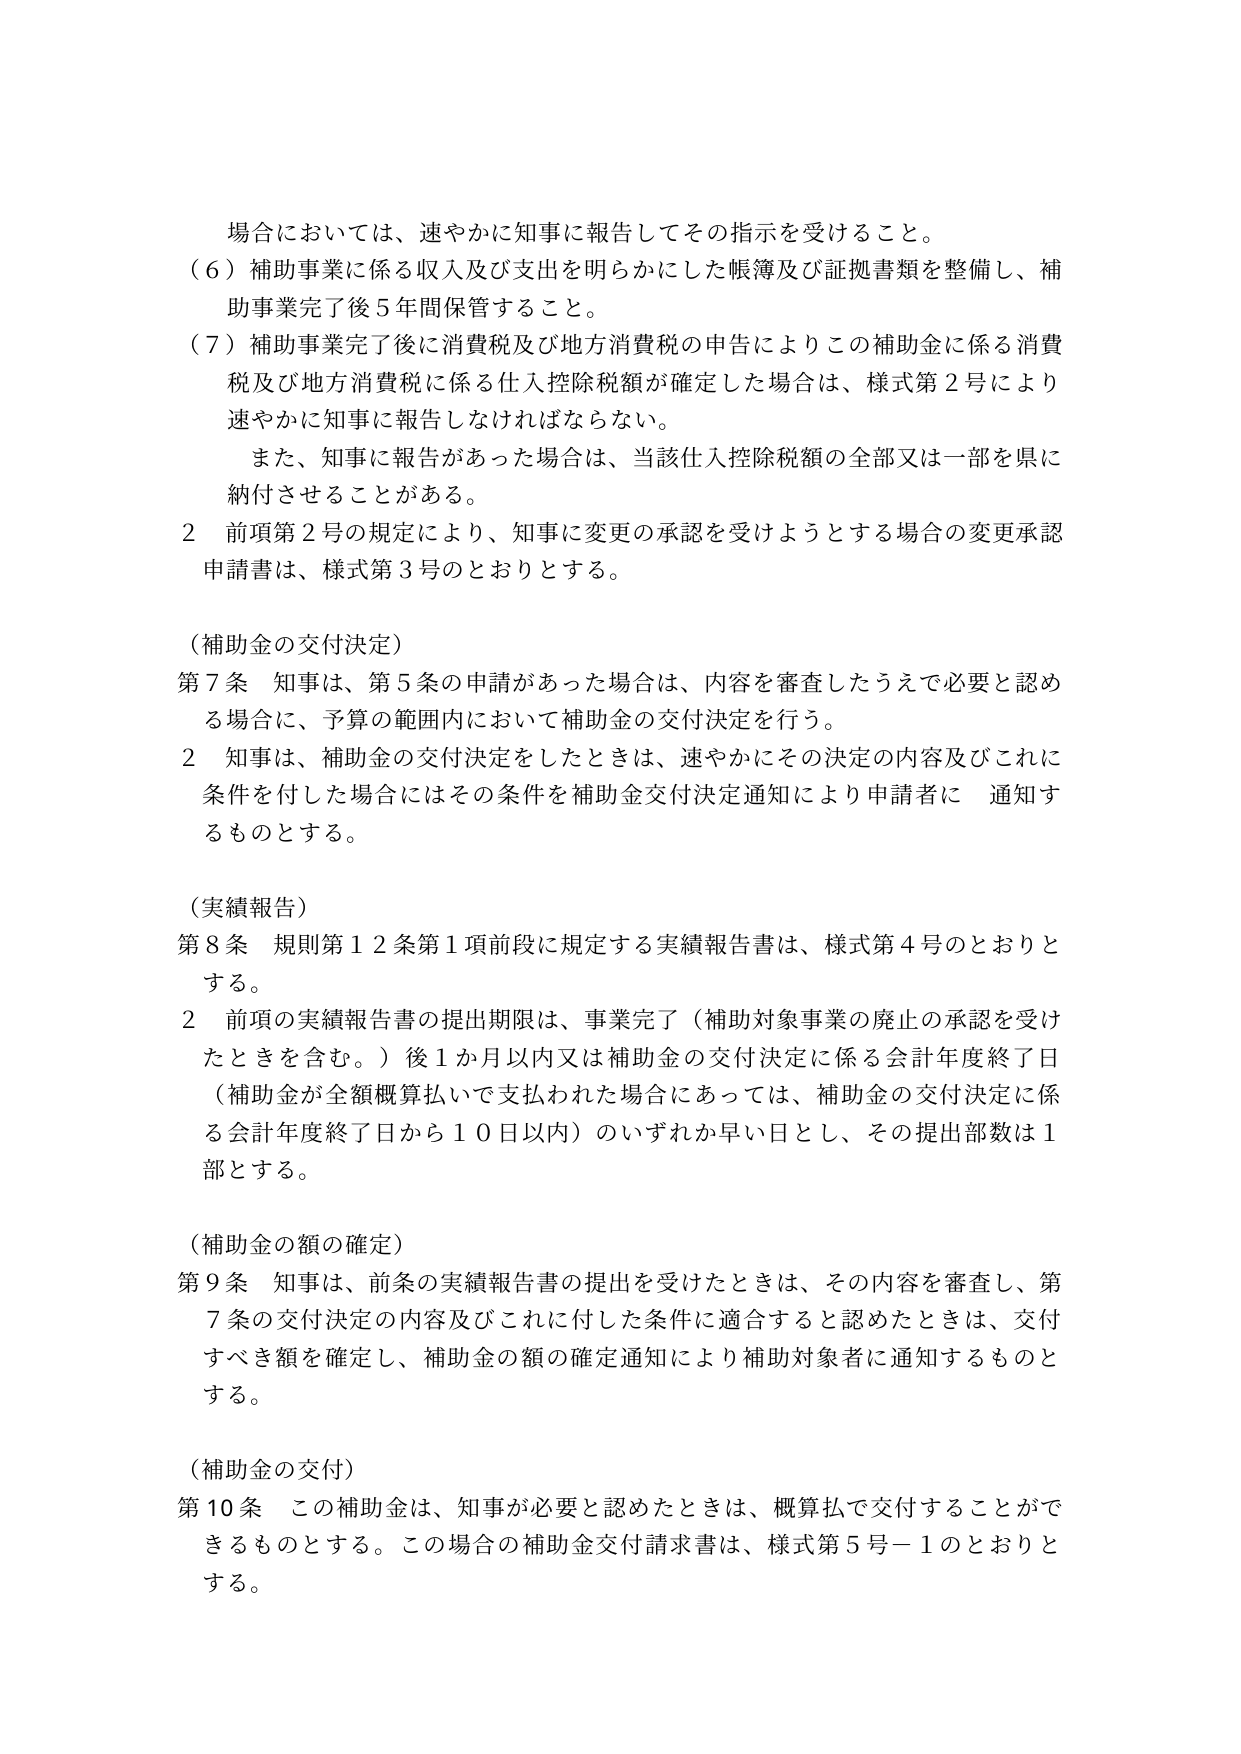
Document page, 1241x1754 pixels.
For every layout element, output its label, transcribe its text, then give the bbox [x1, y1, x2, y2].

text （７）補助事業完了後に消費税及び地方消費税の申告によりこの補助金に係る消費税及び地方消費税に係る仕入控除税額が確定した場合は、様式第２号により速やかに知事に報告しなければならない。 [177, 325, 1063, 438]
text 第９条 知事は、前条の実績報告書の提出を受けたときは、その内容を審査し、第７条の交付決定の内容及びこれに付した条件に適合すると認めたときは、交付すべき額を確定し、補助金の額の確定通知により補助対象者に通知するものとする。 [177, 1263, 1063, 1413]
text （６）補助事業に係る収入及び支出を明らかにした帳簿及び証拠書類を整備し、補助事業完了後５年間保管すること。 [177, 250, 1063, 325]
text 第８条 規則第１２条第１項前段に規定する実績報告書は、様式第４号のとおりとする。 [177, 925, 1063, 1000]
text （補助金の額の確定） [177, 1225, 1063, 1263]
text また、知事に報告があった場合は、当該仕入控除税額の全部又は一部を県に納付させることがある。 [177, 438, 1063, 513]
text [177, 213, 1063, 250]
text ２ 前項第２号の規定により、知事に変更の承認を受けようとする場合の変更承認申請書は、様式第３号のとおりとする。 [177, 513, 1063, 588]
text （実績報告） [177, 888, 1063, 925]
text 第７条 知事は、第５条の申請があった場合は、内容を審査したうえで必要と認める場合に、予算の範囲内において補助金の交付決定を行う。 [177, 663, 1063, 738]
text ２ 前項の実績報告書の提出期限は、事業完了（補助対象事業の廃止の承認を受けたときを含む。）後１か月以内又は補助金の交付決定に係る会計年度終了日（補助金が全額概算払いで支払われた場合にあっては、補助金の交付決定に係る会計年度終了日から１０日以内）のいずれか早い日とし、その提出部数は１部とする。 [177, 1000, 1063, 1188]
text ２ 知事は、補助金の交付決定をしたときは、速やかにその決定の内容及びこれに条件を付した場合にはその条件を補助金交付決定通知により申請者に 通知するものとする。 [177, 738, 1063, 850]
text （補助金の交付） [177, 1450, 1063, 1488]
text （補助金の交付決定） [177, 625, 1063, 663]
text 第10条 この補助金は、知事が必要と認めたときは、概算払で交付することができるものとする。この場合の補助金交付請求書は、様式第５号－１のとおりとする。 [177, 1488, 1063, 1600]
